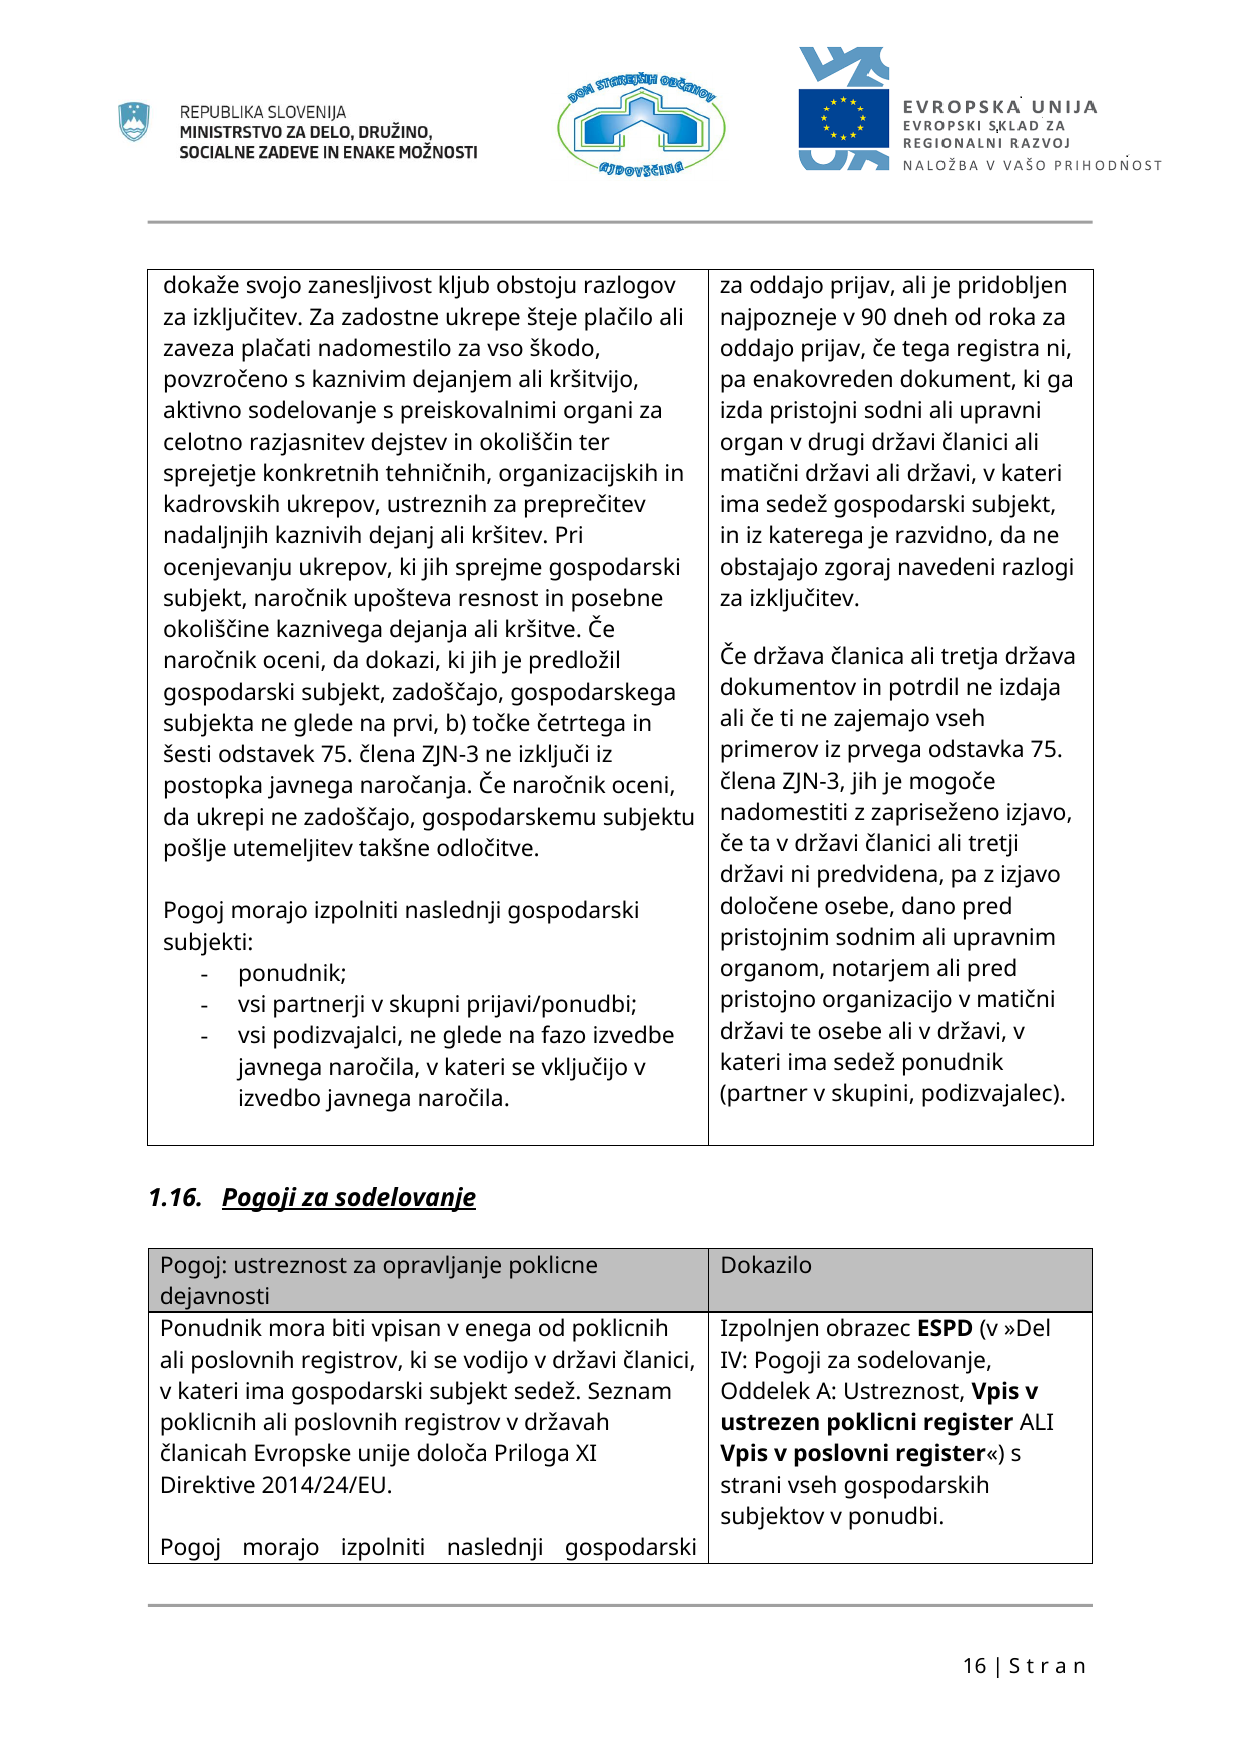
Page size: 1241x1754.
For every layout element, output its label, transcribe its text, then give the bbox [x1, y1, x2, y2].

picture [551, 72, 730, 181]
list Pogoji za sodelovanje [148, 1180, 457, 1214]
table_header Pogoj: ustreznost za opravljanje poklicne dejavnosti [149, 1249, 708, 1311]
picture [793, 43, 1169, 177]
table_header Dokazilo [709, 1249, 1092, 1311]
